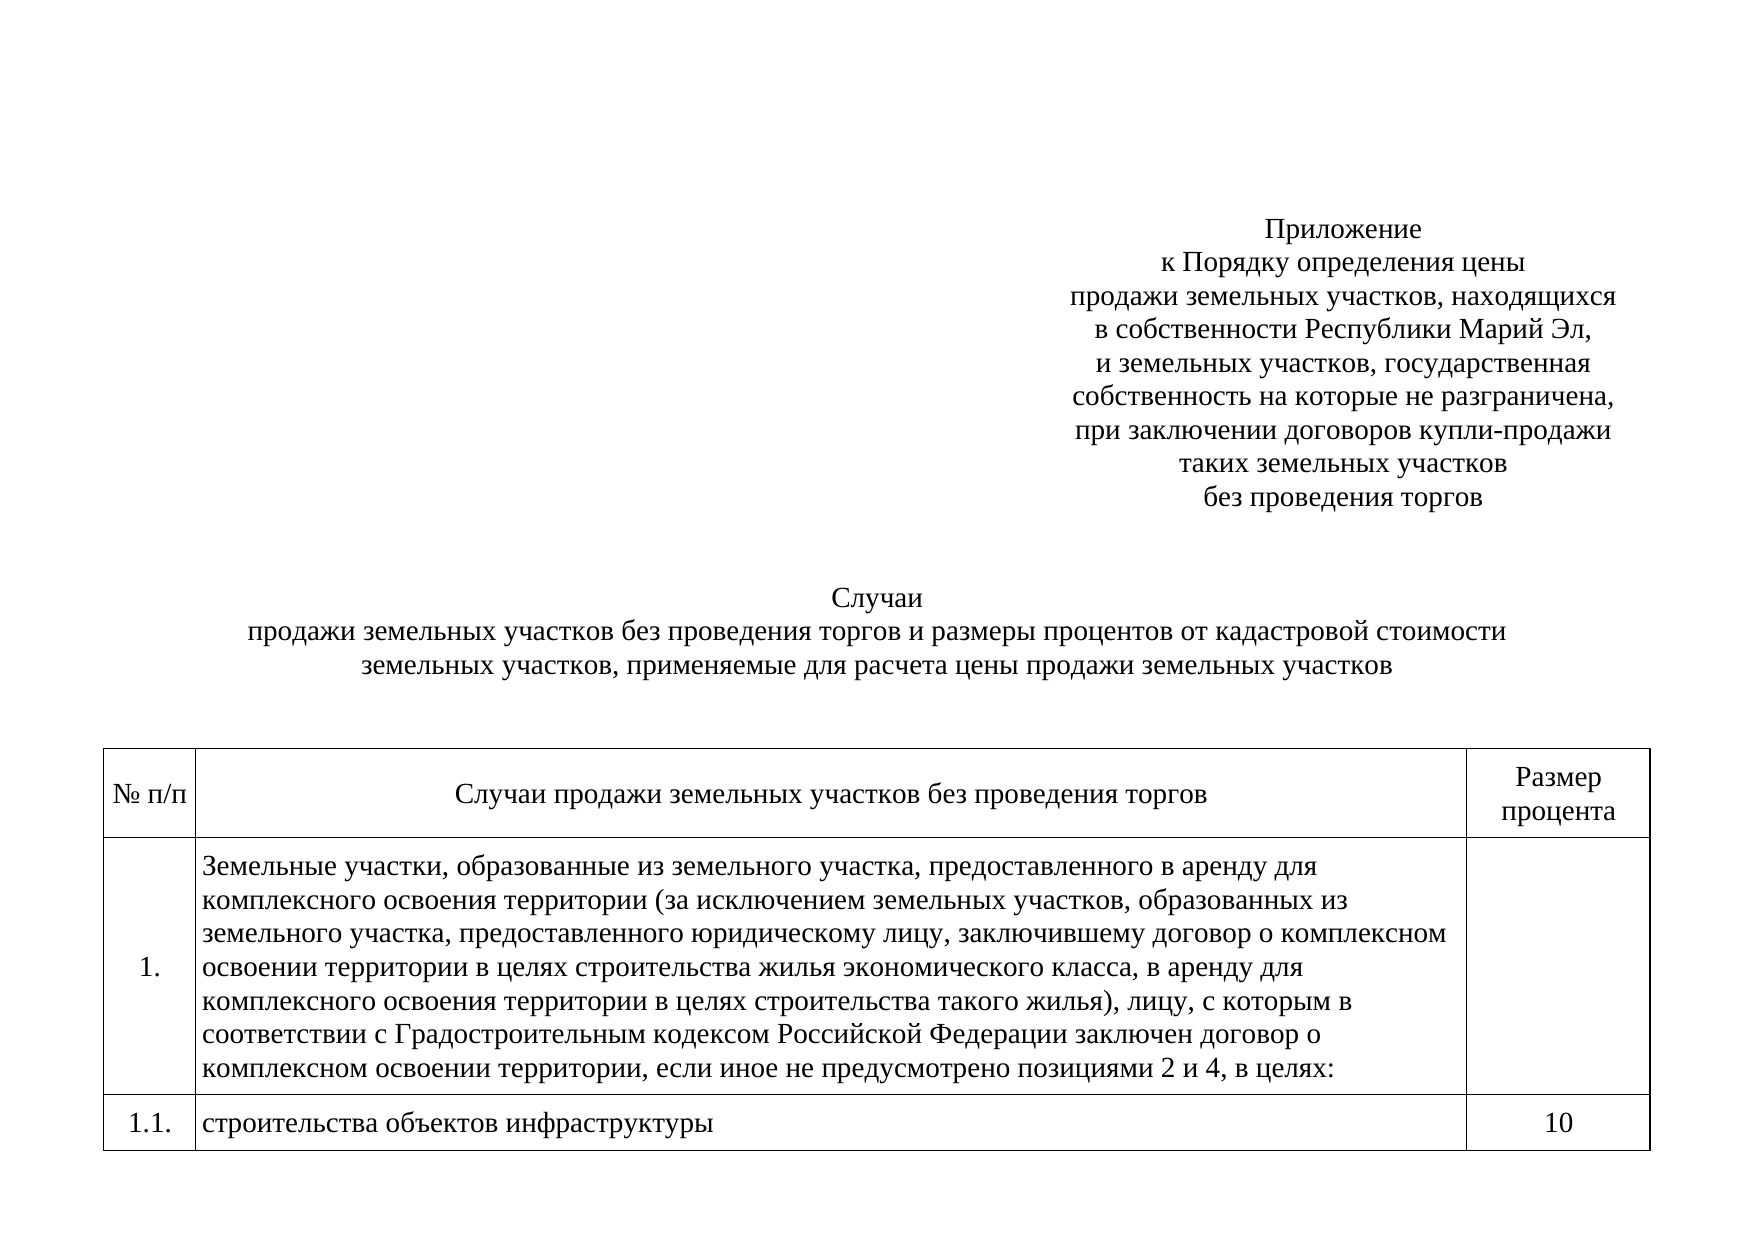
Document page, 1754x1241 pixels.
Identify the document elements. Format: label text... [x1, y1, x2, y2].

table_header № п/п [104, 749, 195, 837]
table_header Случаи продажи земельных участков без проведения торгов [196, 749, 1466, 837]
text Случаи [118, 580, 1636, 613]
table_cell 1. [104, 838, 195, 1094]
table_cell Земельные участки, образованные из земельного участка, предоставленного в аренду для комплексного освоения территории (за исключением земельных участков, образованных из земельного участка, предоставленного юридическому лицу, заключившему договор о комплексном освоении территории в целях строительства жилья экономического класса, в аренду для комплексного освоения территории в целях строительства такого жилья), лицу, с которым в соответствии с Градостроительным кодексом Российской Федерации заключен договор о комплексном освоении территории, если иное не предусмотрено позициями 2 и 4, в целях: [196, 838, 1466, 1094]
table_header Приложение к Порядку определения цены продажи земельных участков, находящихся в собственности Республики Марий Эл, и земельных участков, государственная собственность на которые не разграничена, при заключении договоров купли-продажи таких земельных участков без проведения торгов [1050, 211, 1636, 513]
text продажи земельных участков без проведения торгов и размеры процентов от кадастровой стоимости [118, 613, 1636, 647]
table_cell [1467, 838, 1649, 1094]
table_cell 10 [1467, 1095, 1649, 1150]
table_cell строительства объектов инфраструктуры [196, 1095, 1466, 1150]
table_cell 1.1. [104, 1095, 195, 1150]
table_header Размер процента [1467, 749, 1649, 837]
text земельных участков, применяемые для расчета цены продажи земельных участков [118, 647, 1636, 680]
